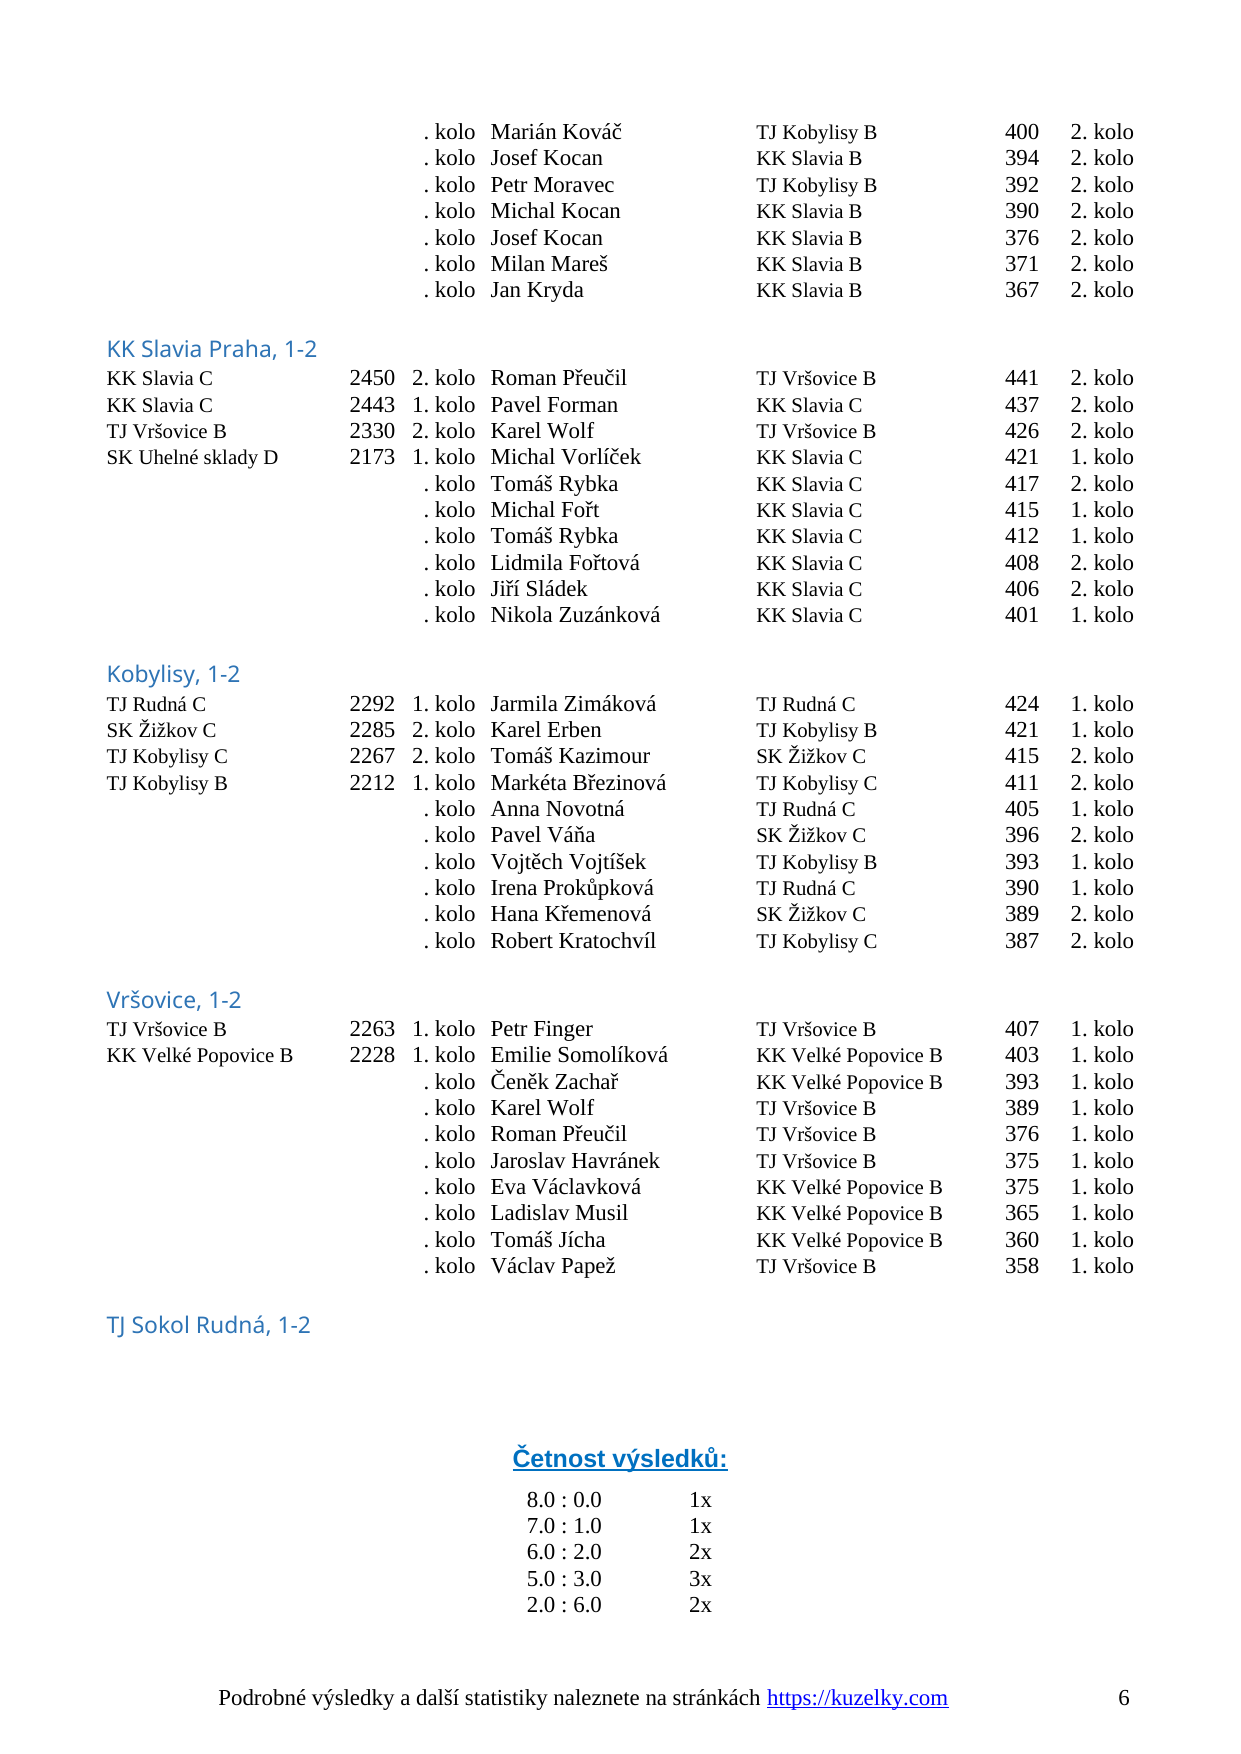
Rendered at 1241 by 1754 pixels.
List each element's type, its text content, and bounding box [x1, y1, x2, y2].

text . kolo Jan Kryda KK Slavia B 367 2. kolo [106, 276, 1134, 303]
text . kolo Robert Kratochvíl TJ Kobylisy C 387 2. kolo [106, 927, 1134, 953]
text . kolo Ladislav Musil KK Velké Popovice B 365 1. kolo [106, 1199, 1134, 1226]
text KK Velké Popovice B 2228 1. kolo Emilie Somolíková KK Velké Popovice B 403 1. kolo [106, 1041, 1134, 1068]
subtitle TJ Sokol Rudná, 1-2 [106, 1309, 1134, 1340]
text . kolo Roman Přeučil TJ Vršovice B 376 1. kolo [106, 1120, 1134, 1147]
text . kolo Jaroslav Havránek TJ Vršovice B 375 1. kolo [106, 1147, 1134, 1173]
text . kolo Irena Prokůpková TJ Rudná C 390 1. kolo [106, 874, 1134, 901]
subtitle KK Slavia Praha, 1-2 [106, 333, 1134, 364]
text . kolo Tomáš Rybka KK Slavia C 417 2. kolo [106, 470, 1134, 496]
text . kolo Eva Václavková KK Velké Popovice B 375 1. kolo [106, 1173, 1134, 1199]
text 6.0 : 2.0 2x [106, 1538, 1134, 1565]
text TJ Rudná C 2292 1. kolo Jarmila Zimáková TJ Rudná C 424 1. kolo [106, 690, 1134, 716]
text 5.0 : 3.0 3x [106, 1565, 1134, 1591]
text . kolo Marián Kováč TJ Kobylisy B 400 2. kolo [106, 118, 1134, 144]
text KK Slavia C 2443 1. kolo Pavel Forman KK Slavia C 437 2. kolo [106, 391, 1134, 417]
text SK Uhelné sklady D 2173 1. kolo Michal Vorlíček KK Slavia C 421 1. kolo [106, 443, 1134, 470]
text 2.0 : 6.0 2x [106, 1591, 1134, 1617]
text . kolo Nikola Zuzánková KK Slavia C 401 1. kolo [106, 602, 1134, 628]
text . kolo Michal Kocan KK Slavia B 390 2. kolo [106, 197, 1134, 223]
text . kolo Hana Křemenová SK Žižkov C 389 2. kolo [106, 901, 1134, 927]
text . kolo Čeněk Zachař KK Velké Popovice B 393 1. kolo [106, 1068, 1134, 1094]
text . kolo Michal Fořt KK Slavia C 415 1. kolo [106, 496, 1134, 522]
text Četnost výsledků: [94, 1444, 1145, 1473]
text TJ Vršovice B 2263 1. kolo Petr Finger TJ Vršovice B 407 1. kolo [106, 1015, 1134, 1041]
subtitle Kobylisy, 1-2 [106, 658, 1134, 690]
text TJ Vršovice B 2330 2. kolo Karel Wolf TJ Vršovice B 426 2. kolo [106, 417, 1134, 443]
text KK Slavia C 2450 2. kolo Roman Přeučil TJ Vršovice B 441 2. kolo [106, 364, 1134, 391]
text . kolo Anna Novotná TJ Rudná C 405 1. kolo [106, 795, 1134, 821]
text . kolo Pavel Váňa SK Žižkov C 396 2. kolo [106, 821, 1134, 848]
text . kolo Vojtěch Vojtíšek TJ Kobylisy B 393 1. kolo [106, 848, 1134, 874]
text . kolo Lidmila Fořtová KK Slavia C 408 2. kolo [106, 549, 1134, 575]
text TJ Kobylisy B 2212 1. kolo Markéta Březinová TJ Kobylisy C 411 2. kolo [106, 769, 1134, 795]
text 8.0 : 0.0 1x [106, 1486, 1134, 1512]
text TJ Kobylisy C 2267 2. kolo Tomáš Kazimour SK Žižkov C 415 2. kolo [106, 742, 1134, 769]
text . kolo Karel Wolf TJ Vršovice B 389 1. kolo [106, 1094, 1134, 1120]
text . kolo Josef Kocan KK Slavia B 394 2. kolo [106, 144, 1134, 171]
subtitle Vršovice, 1-2 [106, 984, 1134, 1015]
text . kolo Tomáš Rybka KK Slavia C 412 1. kolo [106, 522, 1134, 549]
text . kolo Petr Moravec TJ Kobylisy B 392 2. kolo [106, 171, 1134, 197]
text SK Žižkov C 2285 2. kolo Karel Erben TJ Kobylisy B 421 1. kolo [106, 716, 1134, 742]
text . kolo Václav Papež TJ Vršovice B 358 1. kolo [106, 1252, 1134, 1278]
text . kolo Milan Mareš KK Slavia B 371 2. kolo [106, 250, 1134, 276]
text 7.0 : 1.0 1x [106, 1512, 1134, 1538]
text . kolo Jiří Sládek KK Slavia C 406 2. kolo [106, 575, 1134, 602]
text . kolo Tomáš Jícha KK Velké Popovice B 360 1. kolo [106, 1226, 1134, 1252]
text . kolo Josef Kocan KK Slavia B 376 2. kolo [106, 223, 1134, 250]
